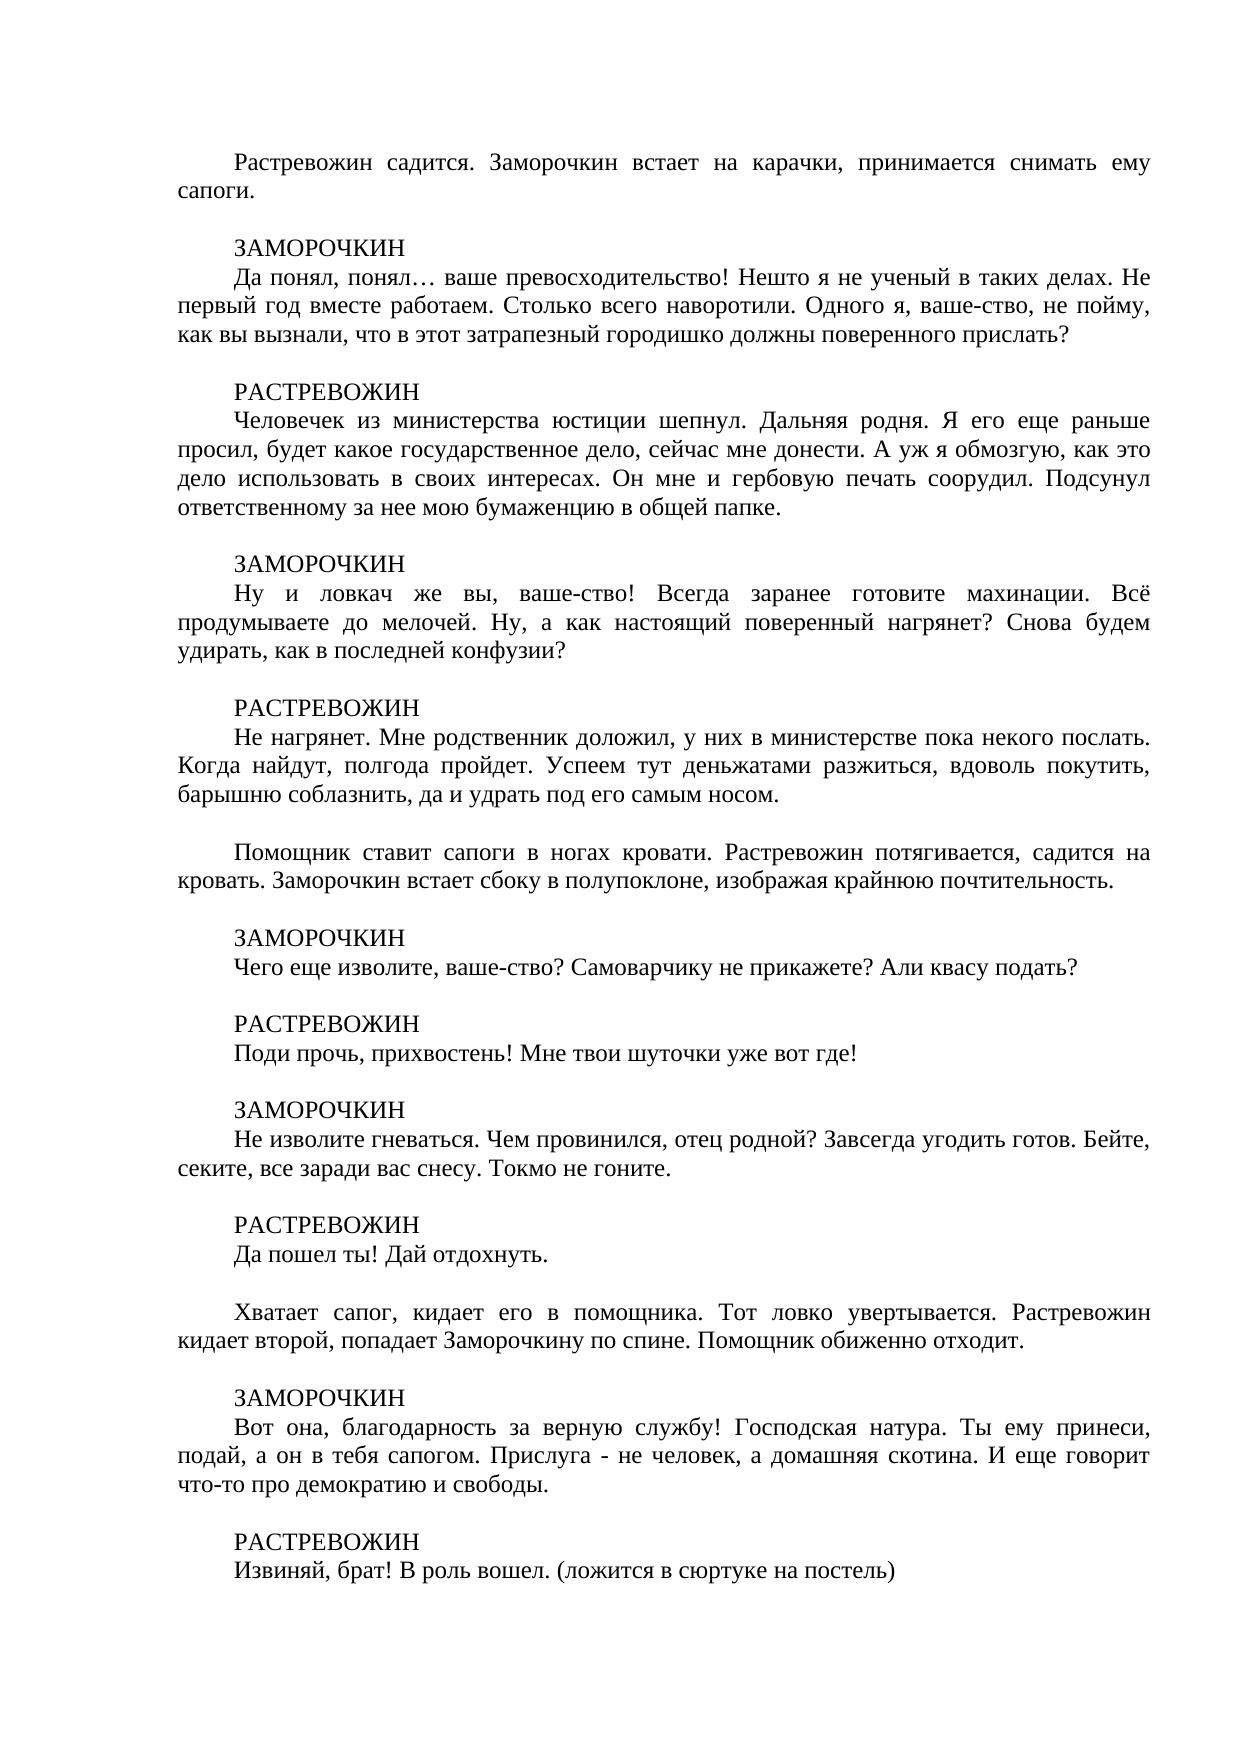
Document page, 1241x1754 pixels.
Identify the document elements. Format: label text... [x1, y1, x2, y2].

text Не изволите гневаться. Чем провинился, отец родной? Завсегда угодить готов. Бейте, секите, все заради вас снесу. Токмо не гоните. [177, 1124, 1152, 1182]
text ЗАМОРОЧКИН [177, 233, 1152, 262]
text Да пошел ты! Дай отдохнуть. [177, 1239, 1152, 1268]
text РАСТРЕВОЖИН [177, 1527, 1152, 1556]
text РАСТРЕВОЖИН [177, 1211, 1152, 1239]
text ЗАМОРОЧКИН [177, 1383, 1152, 1412]
text Вот она, благодарность за верную службу! Господская натура. Ты ему принеси, подай, а он в тебя сапогом. Прислуга - не человек, а домашняя скотина. И еще говорит что-то про демократию и свободы. [177, 1412, 1152, 1498]
text Да понял, понял… ваше превосходительство! Нешто я не ученый в таких делах. Не первый год вместе работаем. Столько всего наворотили. Одного я, ваше-ство, не пойму, как вы вызнали, что в этот затрапезный городишко должны поверенного прислать? [177, 262, 1152, 348]
text Не нагрянет. Мне родственник доложил, у них в министерстве пока некого послать. Когда найдут, полгода пройдет. Успеем тут деньжатами разжиться, вдоволь покутить, барышню соблазнить, да и удрать под его самым носом. [177, 722, 1152, 808]
text Хватает сапог, кидает его в помощника. Тот ловко увертывается. Растревожин кидает второй, попадает Заморочкину по спине. Помощник обиженно отходит. [177, 1297, 1152, 1354]
text Человечек из министерства юстиции шепнул. Дальняя родня. Я его еще раньше просил, будет какое государственное дело, сейчас мне донести. А уж я обмозгую, как это дело использовать в своих интересах. Он мне и гербовую печать соорудил. Подсунул ответственному за нее мою бумаженцию в общей папке. [177, 406, 1152, 521]
text Чего еще изволите, ваше-ство? Самоварчику не прикажете? Али квасу подать? [177, 952, 1152, 981]
text ЗАМОРОЧКИН [177, 549, 1152, 578]
text РАСТРЕВОЖИН [177, 377, 1152, 406]
text Поди прочь, прихвостень! Мне твои шуточки уже вот где! [177, 1038, 1152, 1067]
text Растревожин садится. Заморочкин встает на карачки, принимается снимать ему сапоги. [177, 147, 1152, 204]
text РАСТРЕВОЖИН [177, 1009, 1152, 1038]
text Помощник ставит сапоги в ногах кровати. Растревожин потягивается, садится на кровать. Заморочкин встает сбоку в полупоклоне, изображая крайнюю почтительность. [177, 837, 1152, 894]
text ЗАМОРОЧКИН [177, 1096, 1152, 1124]
text ЗАМОРОЧКИН [177, 923, 1152, 952]
text Ну и ловкач же вы, ваше-ство! Всегда заранее готовите махинации. Всё продумываете до мелочей. Ну, а как настоящий поверенный нагрянет? Снова будем удирать, как в последней конфузии? [177, 578, 1152, 664]
text Извиняй, брат! В роль вошел. (ложится в сюртуке на постель) [177, 1556, 1152, 1584]
text РАСТРЕВОЖИН [177, 693, 1152, 722]
